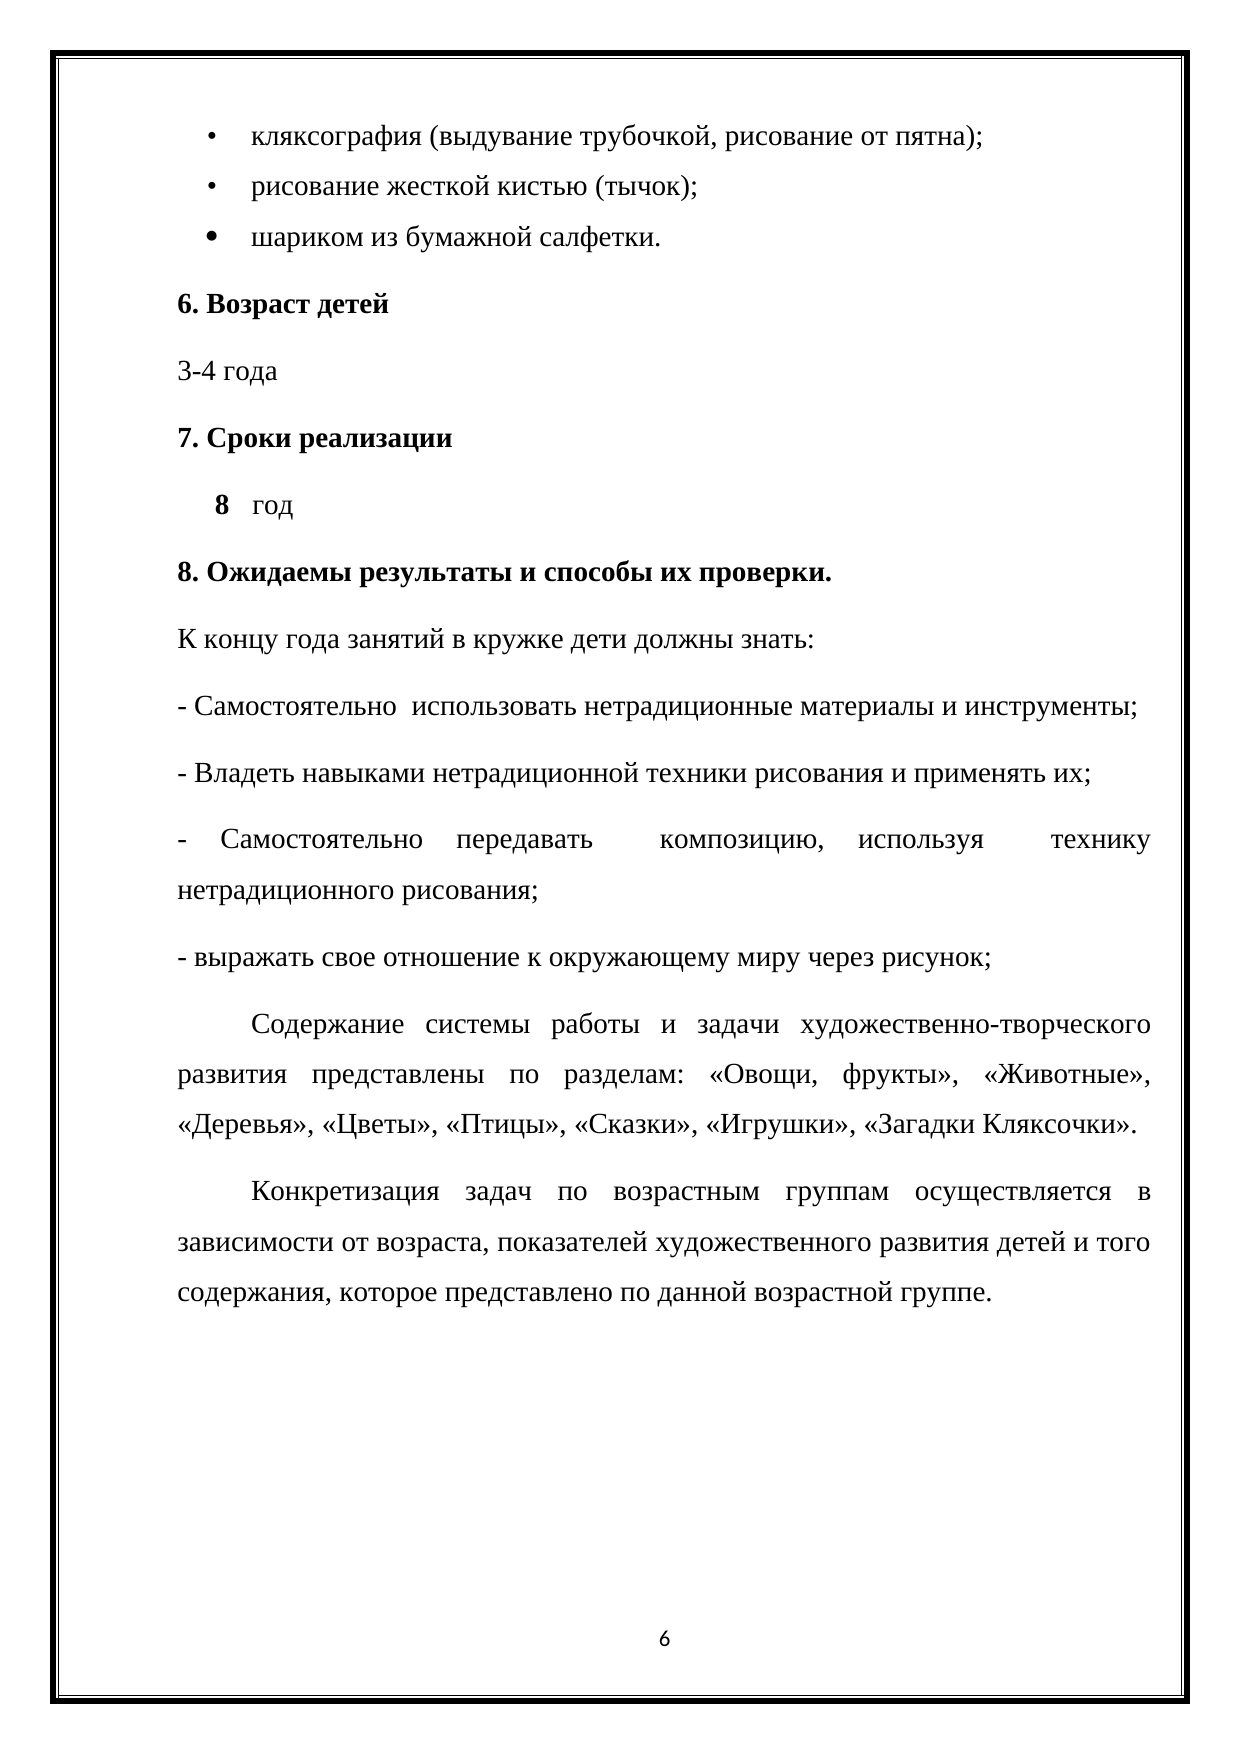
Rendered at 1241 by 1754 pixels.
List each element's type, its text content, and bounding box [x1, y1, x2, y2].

list год [214, 487, 1152, 520]
text Содержание системы работы и задачи художественно-творческого развития представлены по разделам: «Овощи, фрукты», «Животные», «Деревья», «Цветы», «Птицы», «Сказки», «Игрушки», «Загадки Кляксочки». [177, 1006, 1152, 1140]
list • кляксография (выдувание трубочкой, рисование от пятна); [207, 118, 1152, 152]
text 6. Возраст детей [177, 286, 1152, 319]
text 8. Ожидаемы результаты и способы их проверки. [177, 554, 1152, 587]
list шариком из бумажной салфетки. [207, 219, 1152, 252]
list • рисование жесткой кистью (тычок); [207, 168, 1152, 202]
text 3-4 года [177, 353, 1152, 386]
text Конкретизация задач по возрастным группам осуществляется в зависимости от возраста, показателей художественного развития детей и того содержания, которое представлено по данной возрастной группе. [177, 1173, 1152, 1308]
text - Самостоятельно использовать нетрадиционные материалы и инструменты; [177, 688, 1152, 721]
text - выражать свое отношение к окружающему миру через рисунок; [177, 939, 1152, 972]
text 7. Сроки реализации [177, 420, 1152, 453]
text - Самостоятельно передавать композицию, используя технику нетрадиционного рисования; [177, 822, 1152, 906]
text К концу года занятий в кружке дети должны знать: [177, 621, 1152, 654]
text - Владеть навыками нетрадиционной техники рисования и применять их; [177, 755, 1152, 788]
